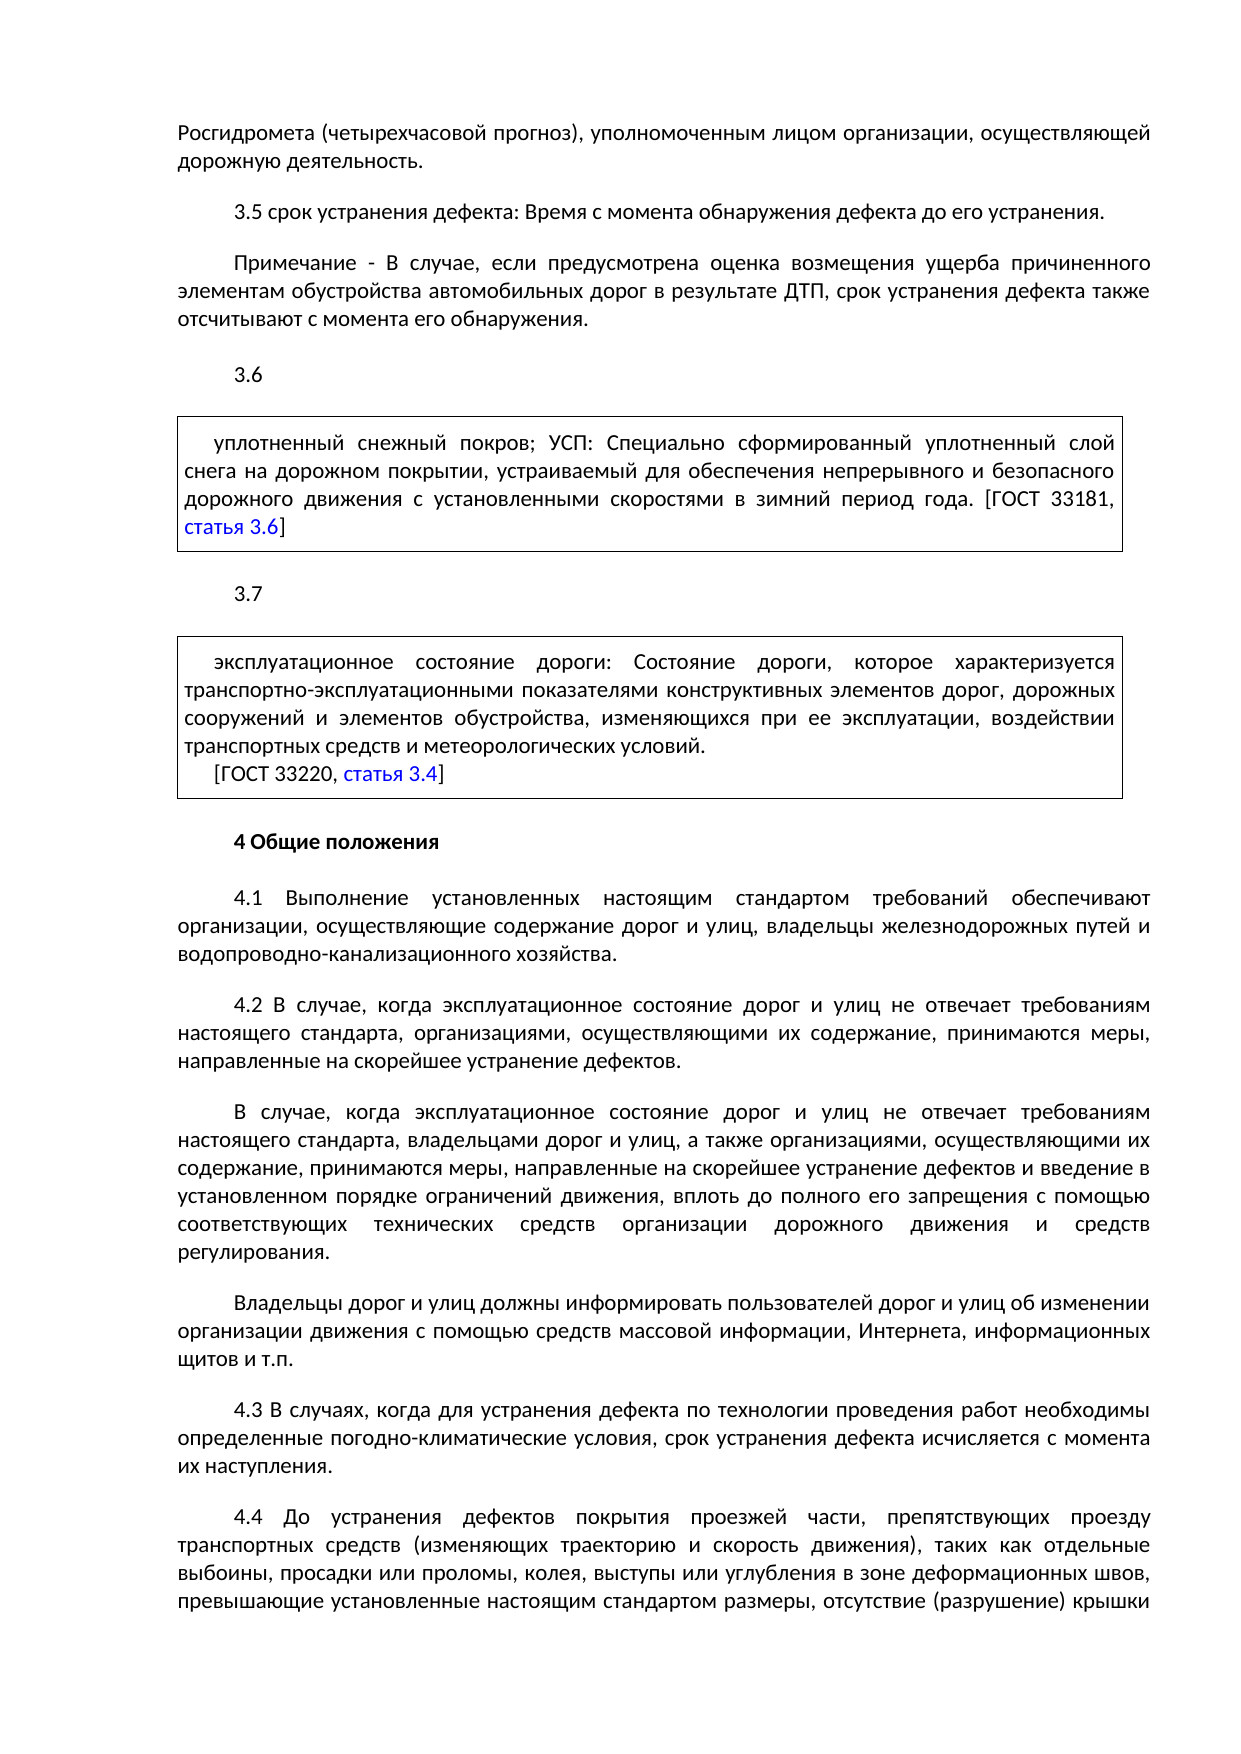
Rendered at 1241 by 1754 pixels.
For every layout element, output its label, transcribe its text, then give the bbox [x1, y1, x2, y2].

title 4 Общие положения [177, 827, 1152, 855]
text Владельцы дорог и улиц должны информировать пользователей дорог и улиц об изменении организации движения с помощью средств массовой информации, Интернета, информационных щитов и т.п. [177, 1288, 1152, 1372]
text 3.5 срок устранения дефекта: Время с момента обнаружения дефекта до его устранения. [177, 197, 1152, 225]
text 3.7 [177, 579, 1152, 608]
text 3.6 [177, 360, 1152, 388]
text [177, 118, 1152, 174]
text В случае, когда эксплуатационное состояние дорог и улиц не отвечает требованиям настоящего стандарта, владельцами дорог и улиц, а также организациями, осуществляющими их содержание, принимаются меры, направленные на скорейшее устранение дефектов и введение в установленном порядке ограничений движения, вплоть до полного его запрещения с помощью соответствующих технических средств организации дорожного движения и средств регулирования. [177, 1097, 1152, 1265]
text 4.2 В случае, когда эксплуатационное состояние дорог и улиц не отвечает требованиям настоящего стандарта, организациями, осуществляющими их содержание, принимаются меры, направленные на скорейшее устранение дефектов. [177, 990, 1152, 1074]
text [177, 1502, 1152, 1614]
text 4.3 В случаях, когда для устранения дефекта по технологии проведения работ необходимы определенные погодно-климатические условия, срок устранения дефекта исчисляется с момента их наступления. [177, 1395, 1152, 1479]
table_header эксплуатационное состояние дороги: Состояние дороги, которое характеризуется транспортно-эксплуатационными показателями конструктивных элементов дорог, дорожных сооружений и элементов обустройства, изменяющихся при ее эксплуатации, воздействии транспортных средств и метеорологических условий. [ГОСТ 33220, статья 3.4] [178, 637, 1122, 798]
text 4.1 Выполнение установленных настоящим стандартом требований обеспечивают организации, осуществляющие содержание дорог и улиц, владельцы железнодорожных путей и водопроводно-канализационного хозяйства. [177, 883, 1152, 967]
text Примечание - В случае, если предусмотрена оценка возмещения ущерба причиненного элементам обустройства автомобильных дорог в результате ДТП, срок устранения дефекта также отсчитывают с момента его обнаружения. [177, 248, 1152, 332]
table_header уплотненный снежный покров; УСП: Специально сформированный уплотненный слой снега на дорожном покрытии, устраиваемый для обеспечения непрерывного и безопасного дорожного движения с установленными скоростями в зимний период года. [ГОСТ 33181, статья 3.6] [178, 417, 1122, 551]
